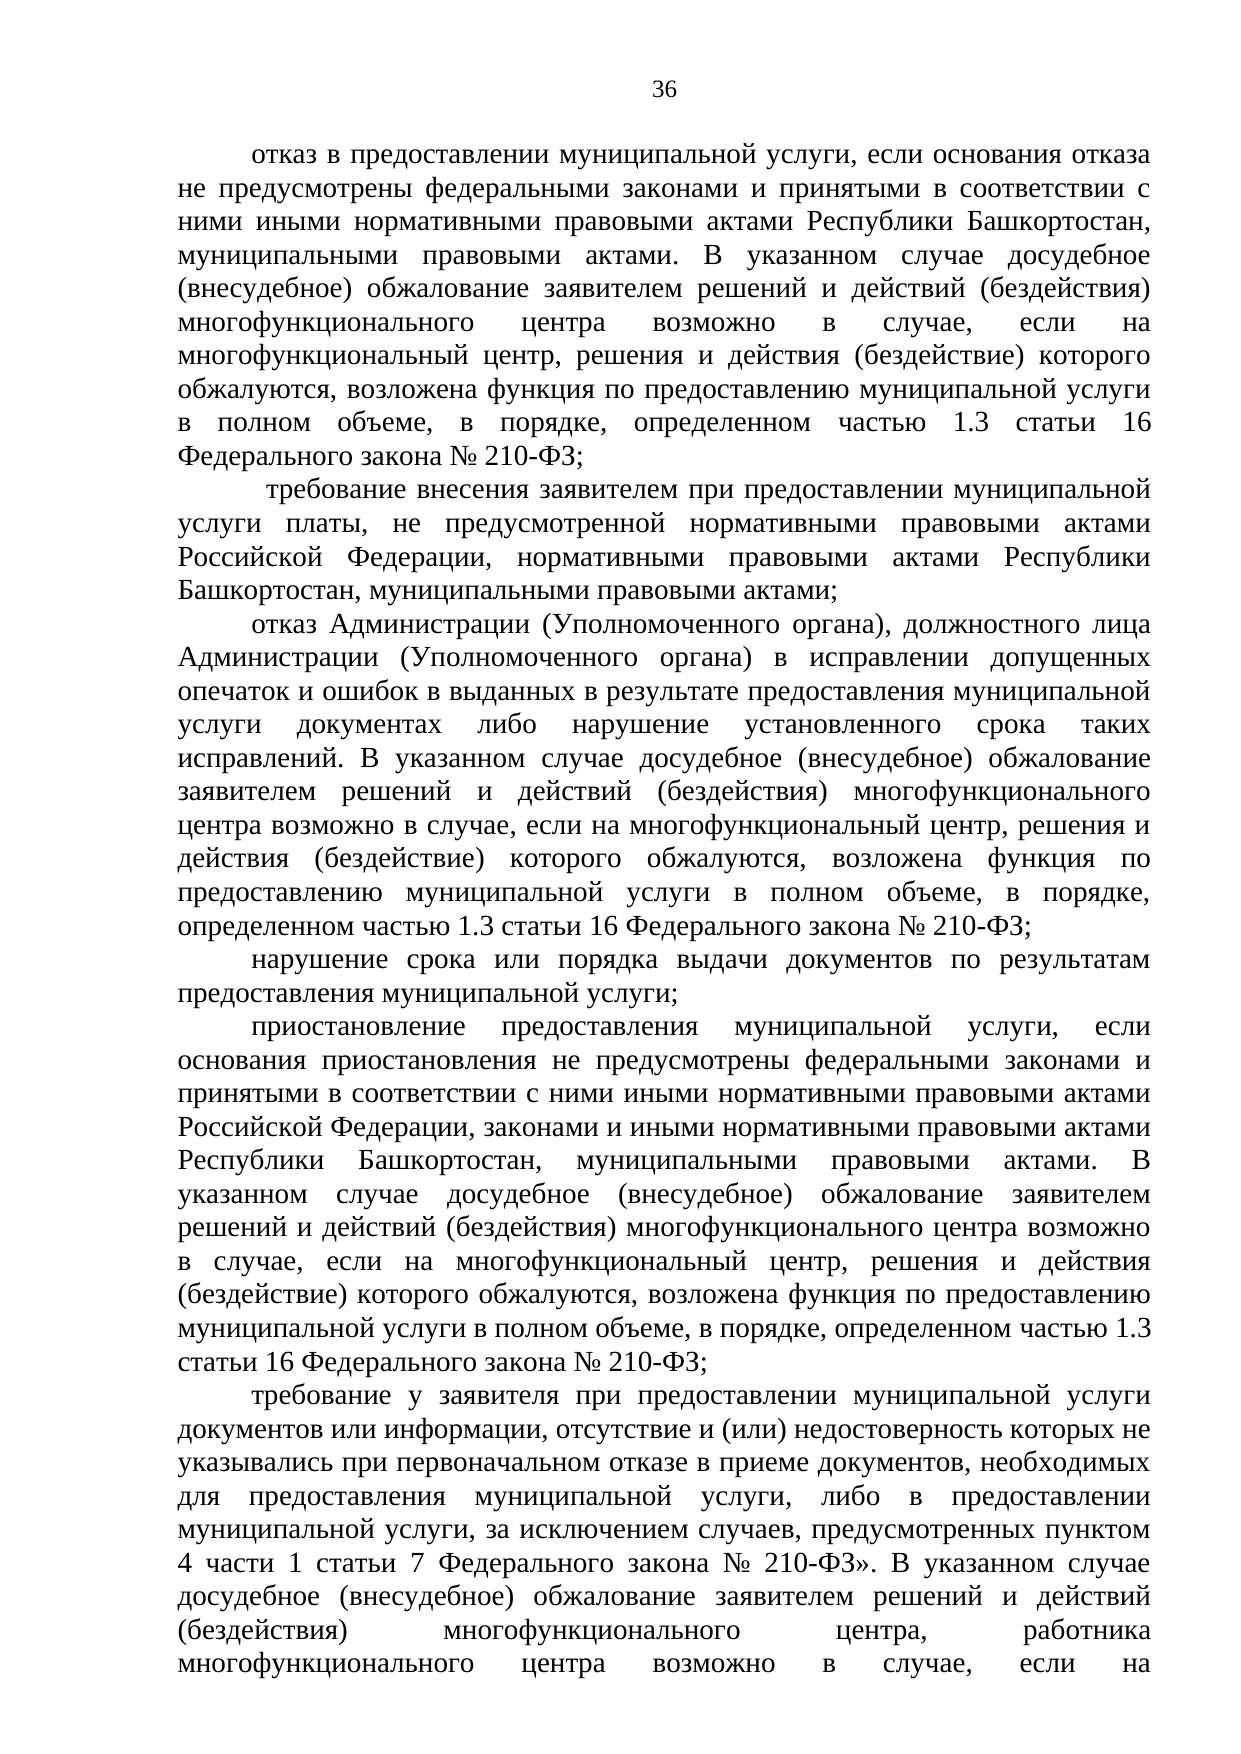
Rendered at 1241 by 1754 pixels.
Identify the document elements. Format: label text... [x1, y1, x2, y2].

text отказ в предоставлении муниципальной услуги, если основания отказа не предусмотрены федеральными законами и принятыми в соответствии с ними иными нормативными правовыми актами Республики Башкортостан, муниципальными правовыми актами. В указанном случае досудебное (внесудебное) обжалование заявителем решений и действий (бездействия) многофункционального центра возможно в случае, если на многофункциональный центр, решения и действия (бездействие) которого обжалуются, возложена функция по предоставлению муниципальной услуги в полном объеме, в порядке, определенном частью 1.3 статьи 16 Федерального закона № 210-ФЗ; [177, 136, 1152, 472]
text требование внесения заявителем при предоставлении муниципальной услуги платы, не предусмотренной нормативными правовыми актами Российской Федерации, нормативными правовыми актами Республики Башкортостан, муниципальными правовыми актами; [177, 472, 1152, 606]
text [177, 1377, 1152, 1679]
text отказ Администрации (Уполномоченного органа), должностного лица Администрации (Уполномоченного органа) в исправлении допущенных опечаток и ошибок в выданных в результате предоставления муниципальной услуги документах либо нарушение установленного срока таких исправлений. В указанном случае досудебное (внесудебное) обжалование заявителем решений и действий (бездействия) многофункционального центра возможно в случае, если на многофункциональный центр, решения и действия (бездействие) которого обжалуются, возложена функция по предоставлению муниципальной услуги в полном объеме, в порядке, определенном частью 1.3 статьи 16 Федерального закона № 210-ФЗ; [177, 606, 1152, 941]
text нарушение срока или порядка выдачи документов по результатам предоставления муниципальной услуги; [177, 941, 1152, 1008]
text приостановление предоставления муниципальной услуги, если основания приостановления не предусмотрены федеральными законами и принятыми в соответствии с ними иными нормативными правовыми актами Российской Федерации, законами и иными нормативными правовыми актами Республики Башкортостан, муниципальными правовыми актами. В указанном случае досудебное (внесудебное) обжалование заявителем решений и действий (бездействия) многофункционального центра возможно в случае, если на многофункциональный центр, решения и действия (бездействие) которого обжалуются, возложена функция по предоставлению муниципальной услуги в полном объеме, в порядке, определенном частью 1.3 статьи 16 Федерального закона № 210-ФЗ; [177, 1008, 1152, 1377]
